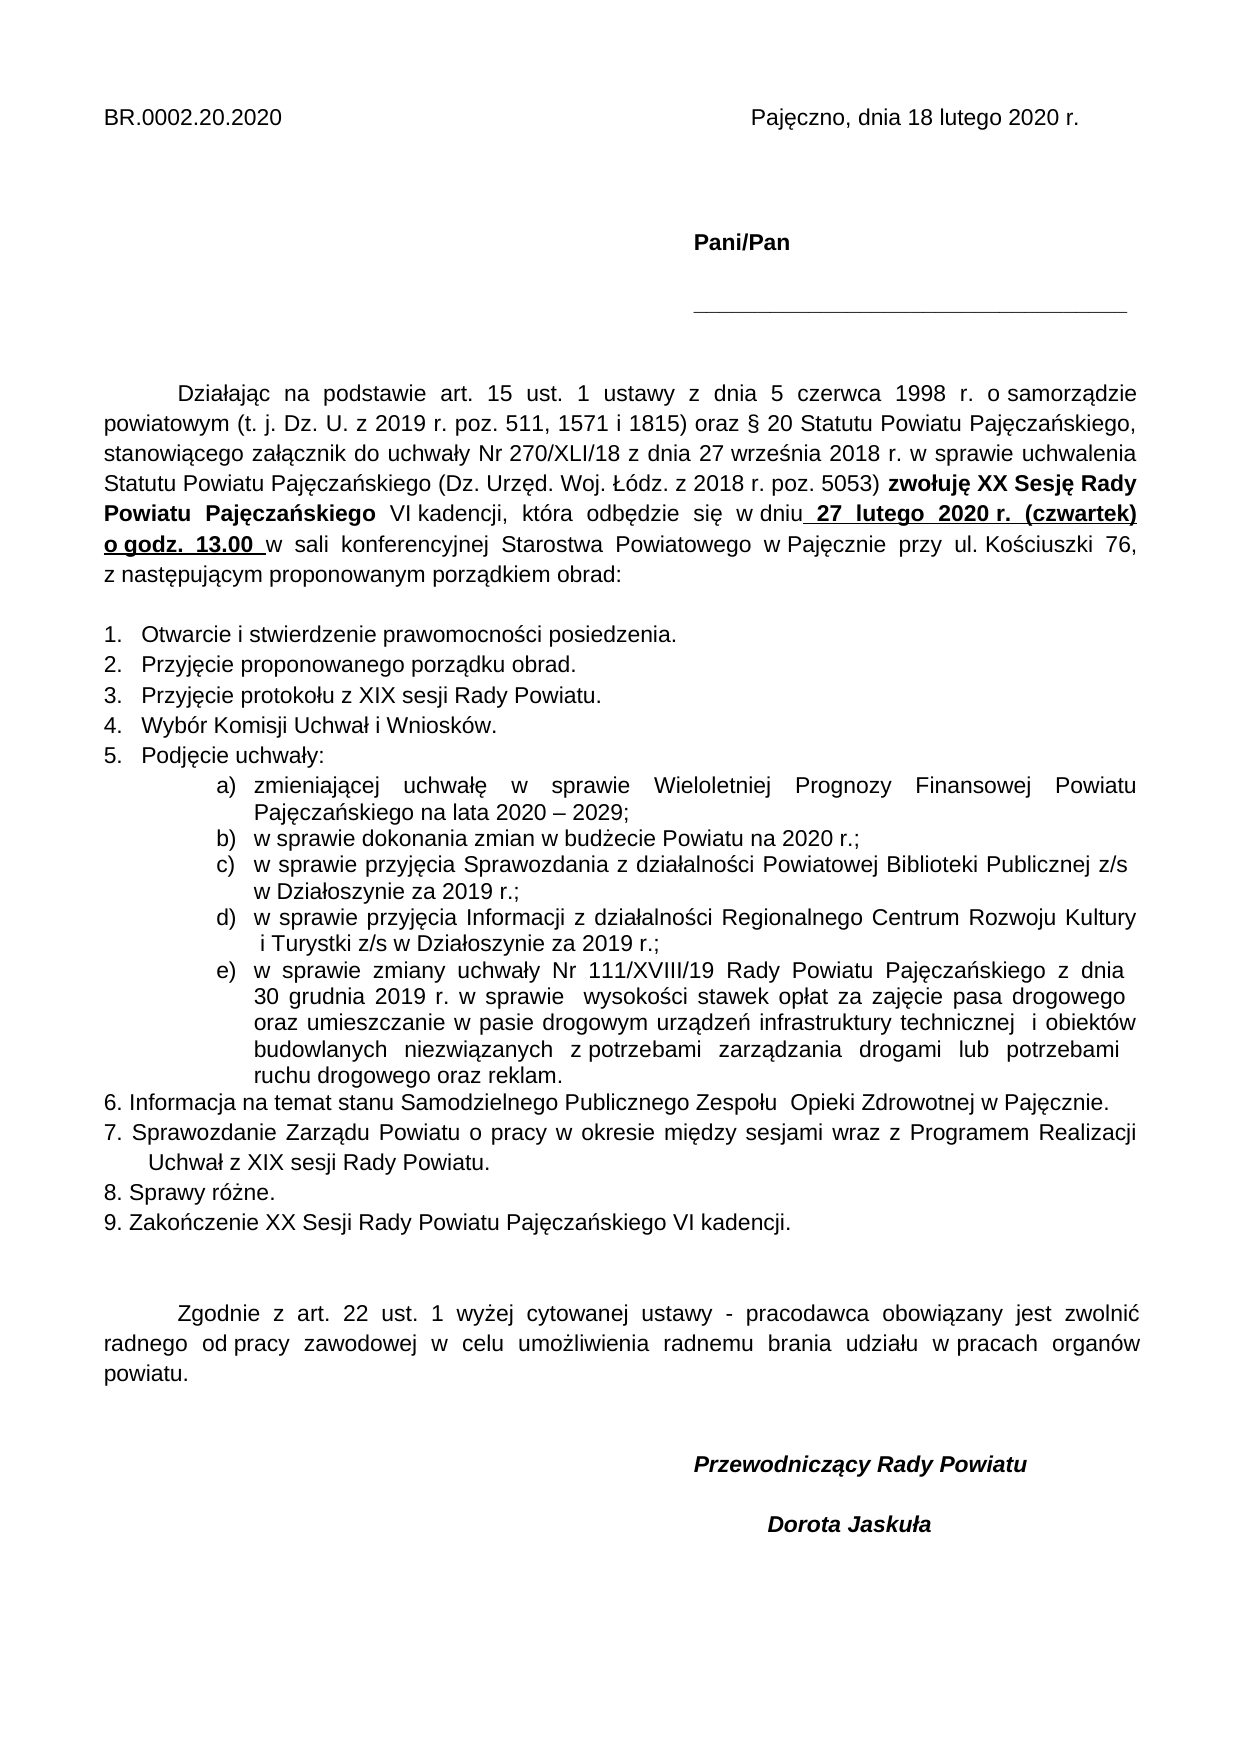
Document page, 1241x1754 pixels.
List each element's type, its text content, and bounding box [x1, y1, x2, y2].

list w sprawie zmiany uchwały Nr 111/XVIII/19 Rady Powiatu Pajęczańskiego z dnia 30 grudnia 2019 r. w sprawie wysokości stawek opłat za zajęcie pasa drogowego oraz umieszczanie w pasie drogowym urządzeń infrastruktury technicznej i obiektów budowlanych niezwiązanych z potrzebami zarządzania drogami lub potrzebami ruchu drogowego oraz reklam. [216, 957, 1137, 1088]
text 6. Informacja na temat stanu Samodzielnego Publicznego Zespołu Opieki Zdrowotnej w Pajęcznie. [103, 1088, 1137, 1115]
list Otwarcie i stwierdzenie prawomocności posiedzenia. [103, 621, 1137, 647]
list w sprawie przyjęcia Informacji z działalności Regionalnego Centrum Rozwoju Kultury i Turystki z/s w Działoszynie za 2019 r.; [216, 904, 1137, 957]
list w sprawie dokonania zmian w budżecie Powiatu na 2020 r.; [216, 825, 1137, 851]
list Wybór Komisji Uchwał i Wniosków. [103, 712, 1137, 738]
subtitle BR.0002.20.2020 Pajęczno, dnia 18 lutego 2020 r. [103, 103, 1137, 130]
list Przyjęcie protokołu z XIX sesji Rady Powiatu. [103, 682, 1137, 708]
text __________________________________ [693, 289, 1137, 315]
list zmieniającej uchwałę w sprawie Wieloletniej Prognozy Finansowej Powiatu Pajęczańskiego na lata 2020 – 2029; [216, 772, 1137, 825]
list w sprawie przyjęcia Sprawozdania z działalności Powiatowej Biblioteki Publicznej z/s w Działoszynie za 2019 r.; [216, 851, 1137, 904]
text 7. Sprawozdanie Zarządu Powiatu o pracy w okresie między sesjami wraz z Programem Realizacji Uchwał z XIX sesji Rady Powiatu. [103, 1119, 1137, 1175]
text Pani/Pan [693, 228, 1137, 255]
list Podjęcie uchwały: [103, 742, 1137, 768]
text Przewodniczący Rady Powiatu [620, 1451, 1137, 1477]
text 8. Sprawy różne. [103, 1179, 1137, 1205]
text Działając na podstawie art. 15 ust. 1 ustawy z dnia 5 czerwca 1998 r. o samorządzie powiatowym (t. j. Dz. U. z 2019 r. poz. 511, 1571 i 1815) oraz § 20 Statutu Powiatu Pajęczańskiego, stanowiącego załącznik do uchwały Nr 270/XLI/18 z dnia 27 września 2018 r. w sprawie uchwalenia Statutu Powiatu Pajęczańskiego (Dz. Urzęd. Woj. Łódz. z 2018 r. poz. 5053) zwołuję XX Sesję Rady Powiatu Pajęczańskiego VI kadencji, która odbędzie się w dniu 27 lutego 2020 r. (czwartek) o godz. 13.00 w sali konferencyjnej Starostwa Powiatowego w Pajęcznie przy ul. Kościuszki 76, z następującym proponowanym porządkiem obrad: [103, 379, 1137, 587]
text 9. Zakończenie XX Sesji Rady Powiatu Pajęczańskiego VI kadencji. [103, 1209, 1137, 1236]
text Zgodnie z art. 22 ust. 1 wyżej cytowanej ustawy - pracodawca obowiązany jest zwolnić radnego od pracy zawodowej w celu umożliwienia radnemu brania udziału w pracach organów powiatu. [103, 1300, 1140, 1387]
list Przyjęcie proponowanego porządku obrad. [103, 651, 1137, 678]
text Dorota Jaskuła [693, 1511, 1137, 1538]
